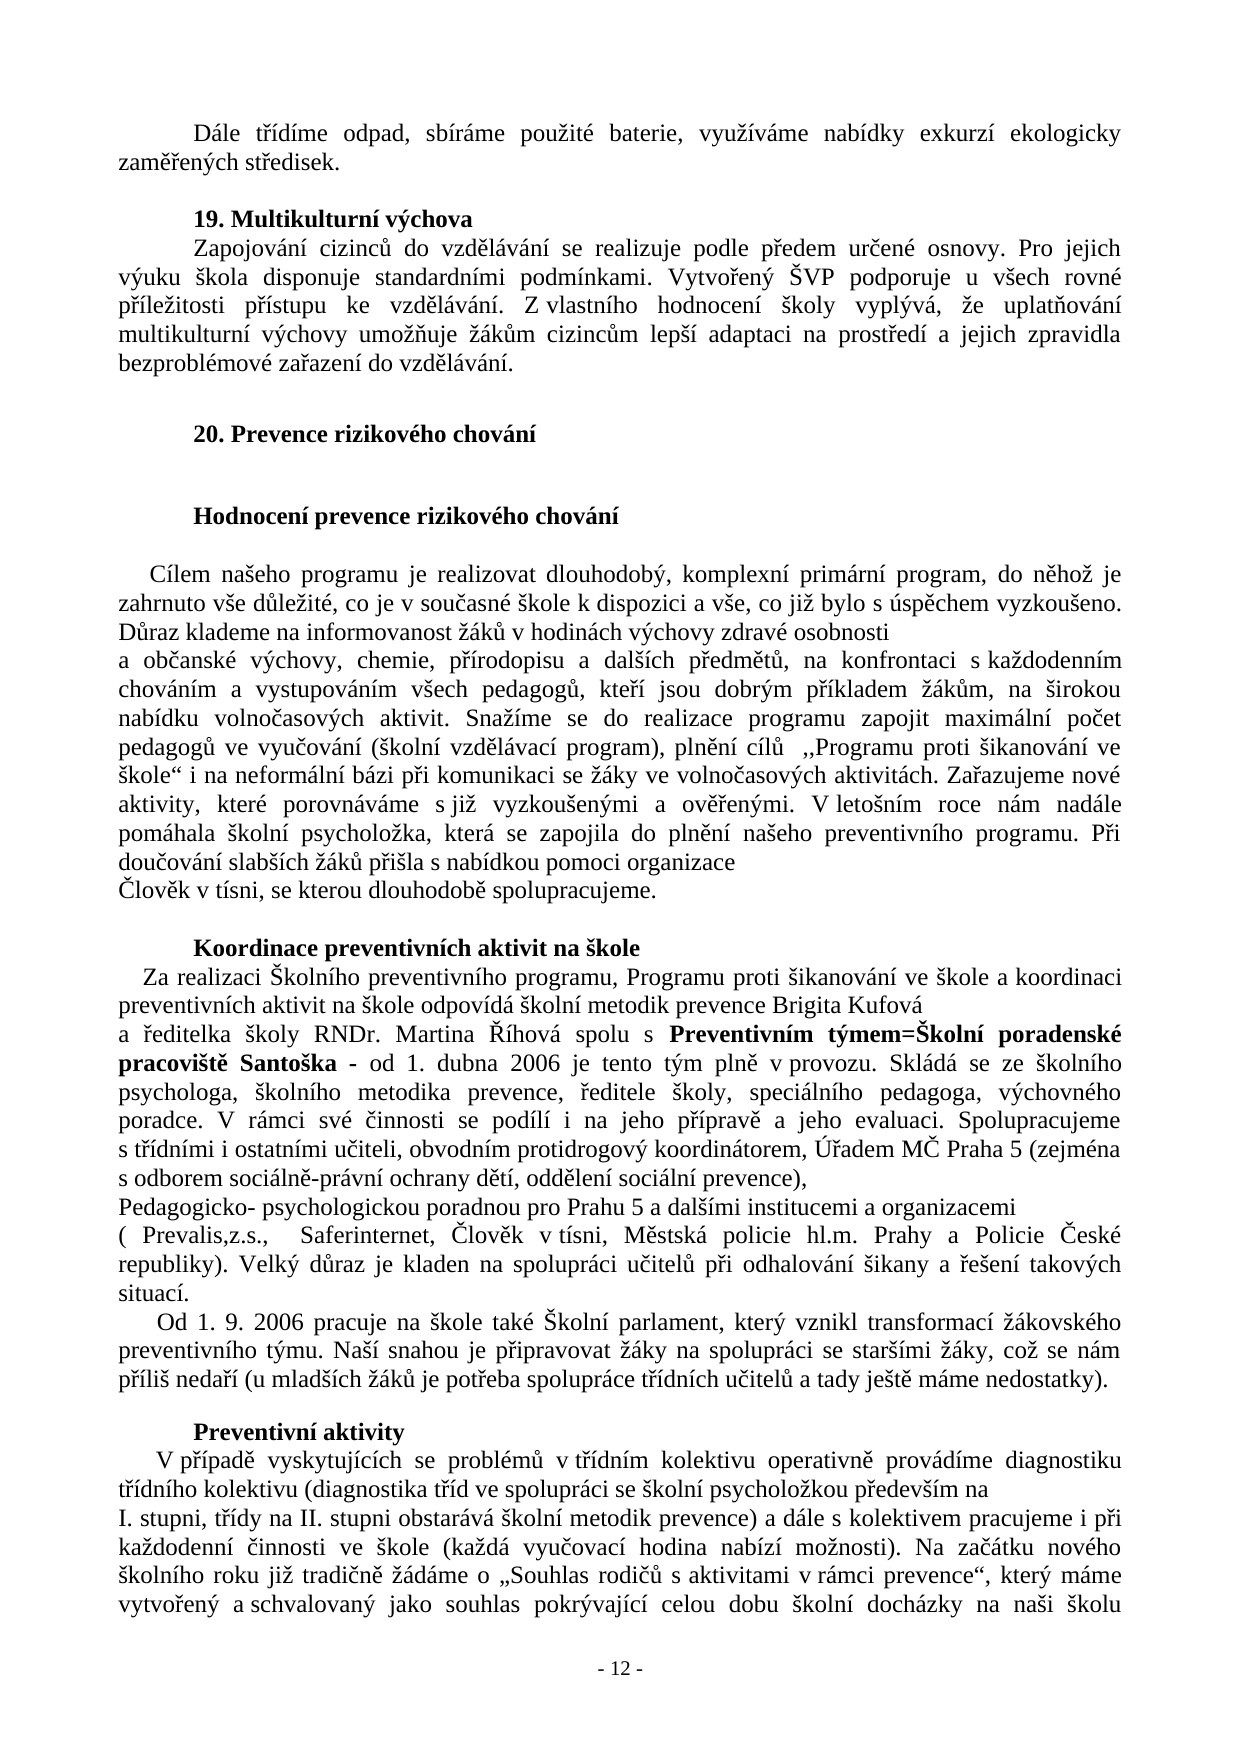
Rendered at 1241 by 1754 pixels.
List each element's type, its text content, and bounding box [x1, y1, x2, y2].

text ( Prevalis,z.s., Saferinternet, Člověk v tísni, Městská policie hl.m. Prahy a Policie České republiky). Velký důraz je kladen na spolupráci učitelů při odhalování šikany a řešení takových situací. [118, 1220, 1122, 1307]
text Pedagogicko- psychologickou poradnou pro Prahu 5 a dalšími institucemi a organizacemi [118, 1192, 1122, 1220]
text Od 1. 9. 2006 pracuje na škole také Školní parlament, který vznikl transformací žákovského preventivního týmu. Naší snahou je připravovat žáky na spolupráci se staršími žáky, což se nám příliš nedaří (u mladších žáků je potřeba spolupráce třídních učitelů a tady ještě máme nedostatky). [118, 1307, 1122, 1393]
text V případě vyskytujících se problémů v třídním kolektivu operativně provádíme diagnostiku třídního kolektivu (diagnostika tříd ve spolupráci se školní psycholožkou především na [118, 1446, 1122, 1503]
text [118, 1503, 1122, 1618]
text 20. Prevence rizikového chování [118, 419, 1122, 448]
text Preventivní aktivity [118, 1417, 1122, 1446]
text 19. Multikulturní výchova [118, 204, 1122, 233]
text Zapojování cizinců do vzdělávání se realizuje podle předem určené osnovy. Pro jejich výuku škola disponuje standardními podmínkami. Vytvořený ŠVP podporuje u všech rovné příležitosti přístupu ke vzdělávání. Z vlastního hodnocení školy vyplývá, že uplatňování multikulturní výchovy umožňuje žákům cizincům lepší adaptaci na prostředí a jejich zpravidla bezproblémové zařazení do vzdělávání. [118, 233, 1122, 378]
text Dále třídíme odpad, sbíráme použité baterie, využíváme nabídky exkurzí ekologicky zaměřených středisek. [118, 118, 1122, 176]
text Cílem našeho programu je realizovat dlouhodobý, komplexní primární program, do něhož je zahrnuto vše důležité, co je v současné škole k dispozici a vše, co již bylo s úspěchem vyzkoušeno. Důraz klademe na informovanost žáků v hodinách výchovy zdravé osobnosti [118, 559, 1122, 645]
text a občanské výchovy, chemie, přírodopisu a dalších předmětů, na konfrontaci s každodenním chováním a vystupováním všech pedagogů, kteří jsou dobrým příkladem žákům, na širokou nabídku volnočasových aktivit. Snažíme se do realizace programu zapojit maximální počet pedagogů ve vyučování (školní vzdělávací program), plnění cílů ,,Programu proti šikanování ve škole“ i na neformální bázi při komunikaci se žáky ve volnočasových aktivitách. Zařazujeme nové aktivity, které porovnáváme s již vyzkoušenými a ověřenými. V letošním roce nám nadále pomáhala školní psycholožka, která se zapojila do plnění našeho preventivního programu. Při doučování slabších žáků přišla s nabídkou pomoci organizace [118, 645, 1122, 875]
text a ředitelka školy RNDr. Martina Říhová spolu s Preventivním týmem=Školní poradenské pracoviště Santoška - od 1. dubna 2006 je tento tým plně v provozu. Skládá se ze školního psychologa, školního metodika prevence, ředitele školy, speciálního pedagoga, výchovného poradce. V rámci své činnosti se podílí i na jeho přípravě a jeho evaluaci. Spolupracujeme s třídními i ostatními učiteli, obvodním protidrogový koordinátorem, Úřadem MČ Praha 5 (zejména s odborem sociálně-právní ochrany dětí, oddělení sociální prevence), [118, 1019, 1122, 1192]
text Koordinace preventivních aktivit na škole [118, 933, 1122, 962]
text Člověk v tísni, se kterou dlouhodobě spolupracujeme. [118, 875, 1122, 904]
text Hodnocení prevence rizikového chování [118, 501, 1122, 530]
text Za realizaci Školního preventivního programu, Programu proti šikanování ve škole a koordinaci preventivních aktivit na škole odpovídá školní metodik prevence Brigita Kufová [118, 962, 1122, 1019]
